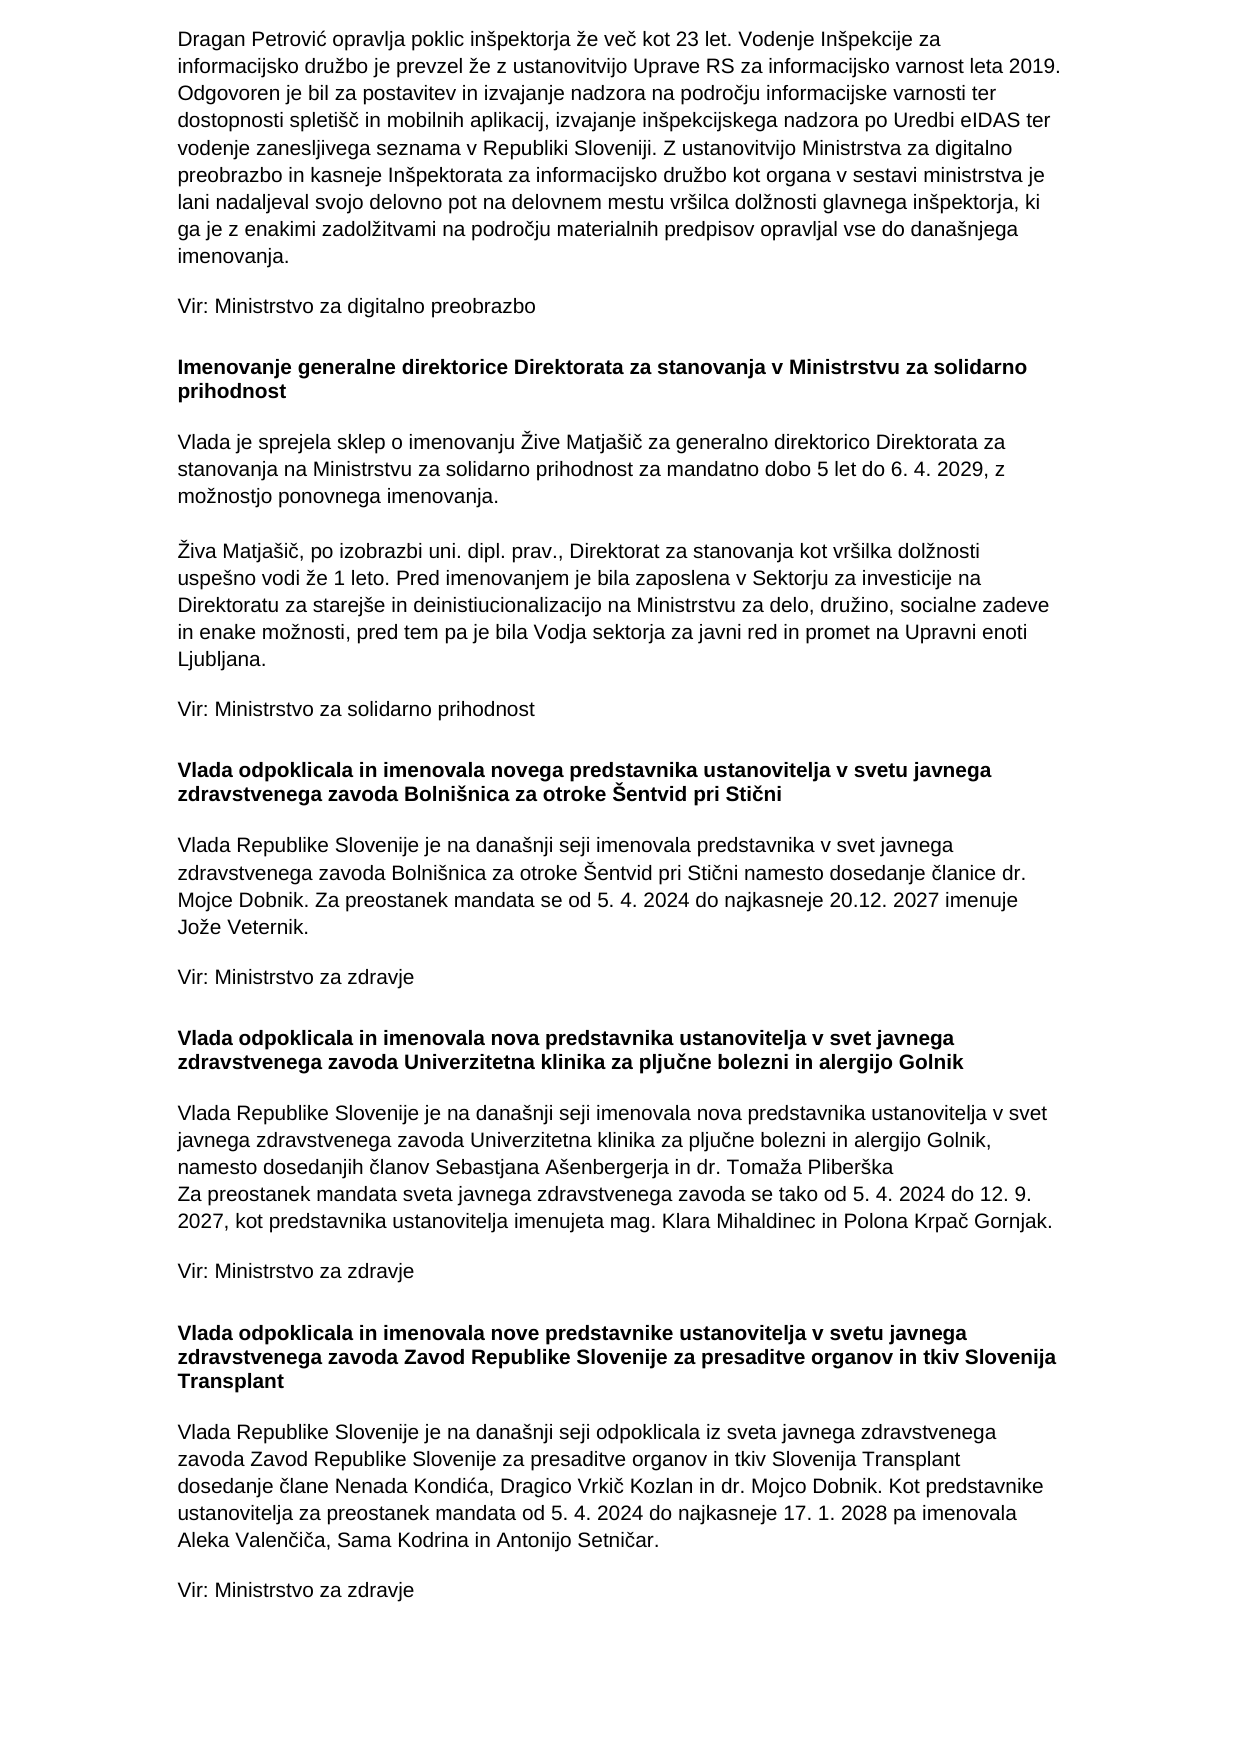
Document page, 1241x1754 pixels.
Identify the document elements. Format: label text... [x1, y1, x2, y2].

text Vlada je sprejela sklep o imenovanju Žive Matjašič za generalno direktorico Direktorata za stanovanja na Ministrstvu za solidarno prihodnost za mandatno dobo 5 let do 6. 4. 2029, z možnostjo ponovnega imenovanja. [177, 428, 1063, 509]
text Živa Matjašič, po izobrazbi uni. dipl. prav., Direktorat za stanovanja kot vršilka dolžnosti uspešno vodi že 1 leto. Pred imenovanjem je bila zaposlena v Sektorju za investicije na Direktoratu za starejše in deinistiucionalizacijo na Ministrstvu za delo, družino, socialne zadeve in enake možnosti, pred tem pa je bila Vodja sektorja za javni red in promet na Upravni enoti Ljubljana. [177, 536, 1063, 672]
text Vir: Ministrstvo za zdravje [177, 1578, 1063, 1602]
text Vlada Republike Slovenije je na današnji seji imenovala nova predstavnika ustanovitelja v svet javnega zdravstvenega zavoda Univerzitetna klinika za pljučne bolezni in alergijo Golnik, namesto dosedanjih članov Sebastjana Ašenbergerja in dr. Tomaža Pliberška [177, 1099, 1063, 1180]
text Vir: Ministrstvo za digitalno preobrazbo [177, 294, 1063, 318]
text Vlada Republike Slovenije je na današnji seji imenovala predstavnika v svet javnega zdravstvenega zavoda Bolnišnica za otroke Šentvid pri Stični namesto dosedanje članice dr. Mojce Dobnik. Za preostanek mandata se od 5. 4. 2024 do najkasneje 20.12. 2027 imenuje Jože Veternik. [177, 831, 1063, 939]
text Za preostanek mandata sveta javnega zdravstvenega zavoda se tako od 5. 4. 2024 do 12. 9. 2027, kot predstavnika ustanovitelja imenujeta mag. Klara Mihaldinec in Polona Krpač Gornjak. [177, 1180, 1063, 1234]
text Vir: Ministrstvo za zdravje [177, 1259, 1063, 1283]
text Vlada Republike Slovenije je na današnji seji odpoklicala iz sveta javnega zdravstvenega zavoda Zavod Republike Slovenije za presaditve organov in tkiv Slovenija Transplant dosedanje člane Nenada Kondića, Dragico Vrkič Kozlan in dr. Mojco Dobnik. Kot predstavnike ustanovitelja za preostanek mandata od 5. 4. 2024 do najkasneje 17. 1. 2028 pa imenovala Aleka Valenčiča, Sama Kodrina in Antonijo Setničar. [177, 1418, 1063, 1553]
text Vir: Ministrstvo za solidarno prihodnost [177, 697, 1063, 721]
subtitle Imenovanje generalne direktorice Direktorata za stanovanja v Ministrstvu za solidarno prihodnost [177, 355, 1063, 403]
subtitle Vlada odpoklicala in imenovala nove predstavnike ustanovitelja v svetu javnega zdravstvenega zavoda Zavod Republike Slovenije za presaditve organov in tkiv Slovenija Transplant [177, 1321, 1063, 1393]
text Vir: Ministrstvo za zdravje [177, 964, 1063, 988]
subtitle Vlada odpoklicala in imenovala nova predstavnika ustanovitelja v svet javnega zdravstvenega zavoda Univerzitetna klinika za pljučne bolezni in alergijo Golnik [177, 1026, 1063, 1074]
subtitle Vlada odpoklicala in imenovala novega predstavnika ustanovitelja v svetu javnega zdravstvenega zavoda Bolnišnica za otroke Šentvid pri Stični [177, 758, 1063, 806]
text Dragan Petrović opravlja poklic inšpektorja že več kot 23 let. Vodenje Inšpekcije za informacijsko družbo je prevzel že z ustanovitvijo Uprave RS za informacijsko varnost leta 2019. Odgovoren je bil za postavitev in izvajanje nadzora na področju informacijske varnosti ter dostopnosti spletišč in mobilnih aplikacij, izvajanje inšpekcijskega nadzora po Uredbi eIDAS ter vodenje zanesljivega seznama v Republiki Sloveniji. Z ustanovitvijo Ministrstva za digitalno preobrazbo in kasneje Inšpektorata za informacijsko družbo kot organa v sestavi ministrstva je lani nadaljeval svojo delovno pot na delovnem mestu vršilca dolžnosti glavnega inšpektorja, ki ga je z enakimi zadolžitvami na področju materialnih predpisov opravljal vse do današnjega imenovanja. [177, 25, 1063, 269]
